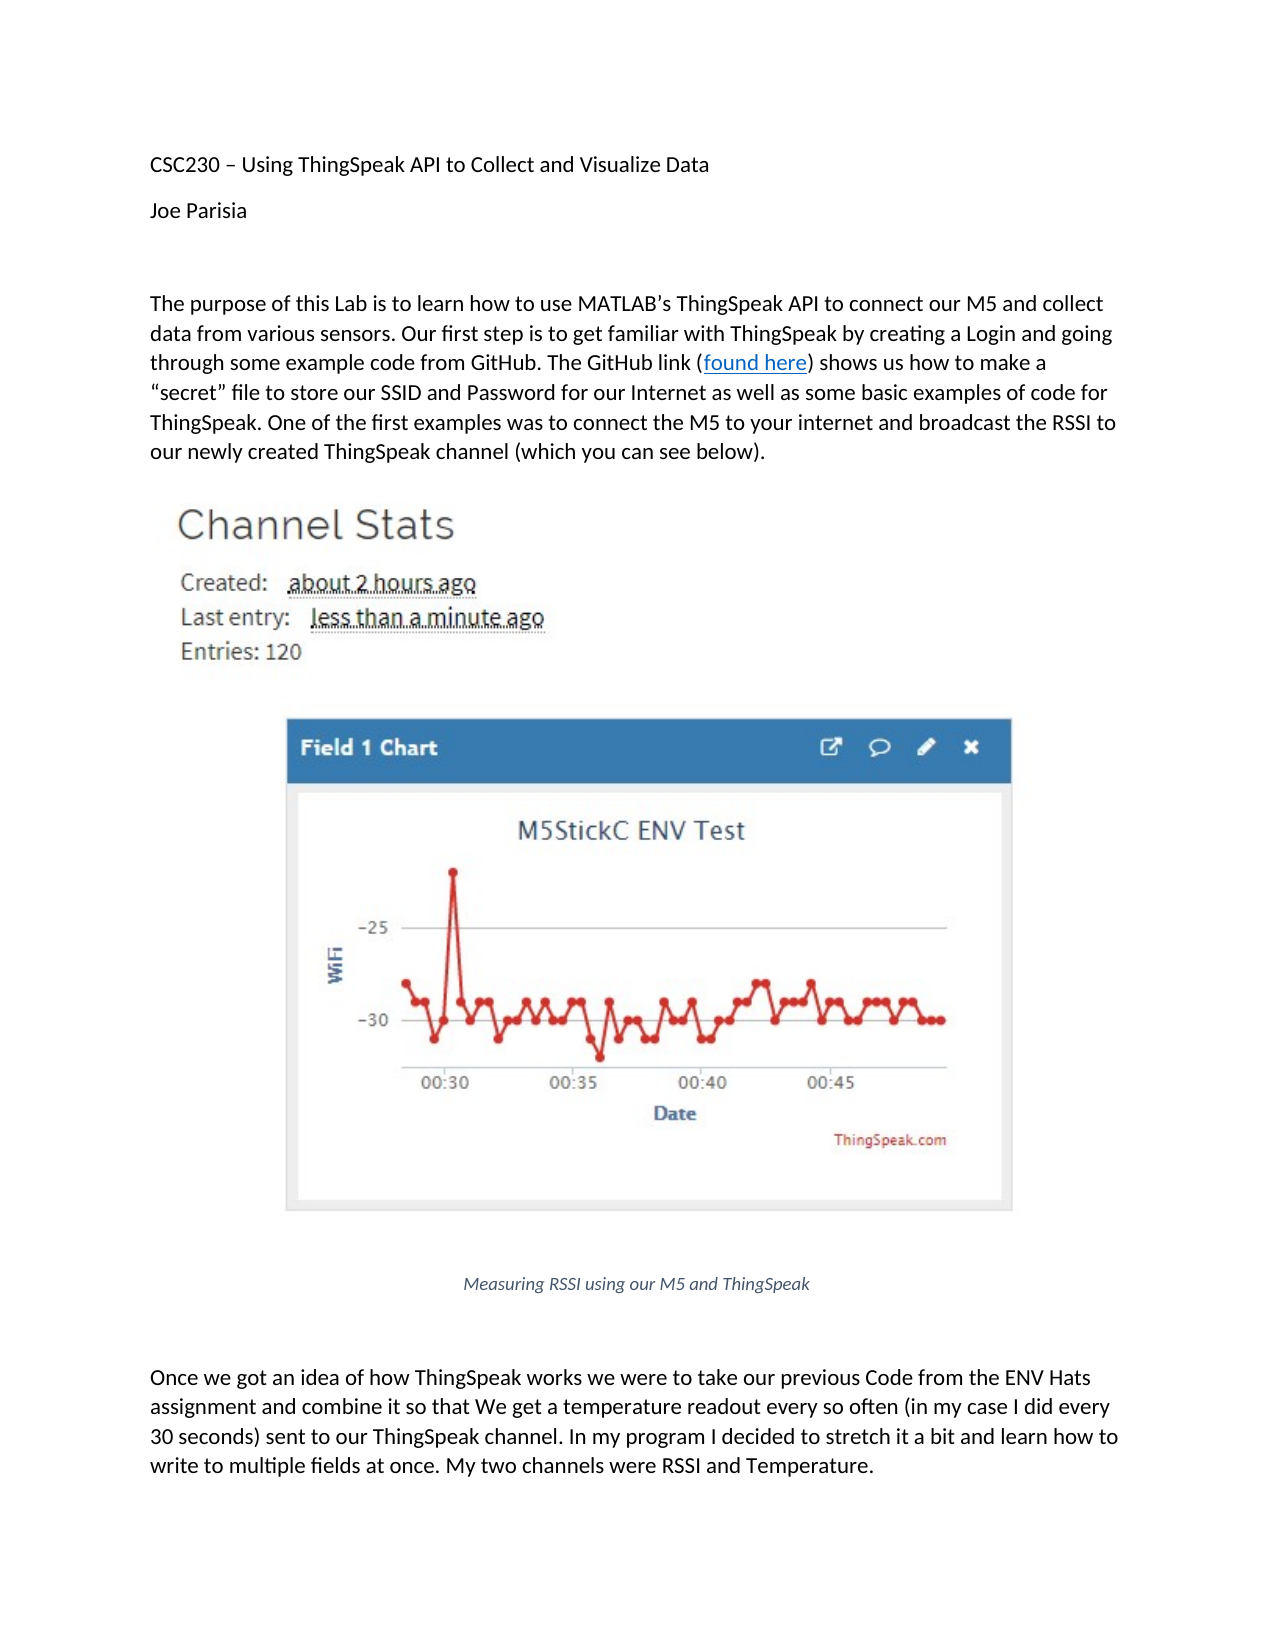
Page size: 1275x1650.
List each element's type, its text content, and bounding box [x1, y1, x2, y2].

text CSC230 – Using ThingSpeak API to Collect and Visualize Data [150, 150, 1125, 178]
text Measuring RSSI using our M5 and ThingSpeak [150, 1272, 1125, 1295]
picture [150, 483, 1052, 1255]
text Once we got an idea of how ThingSpeak works we were to take our previous Code from the ENV Hats assignment and combine it so that We get a temperature readout every so often (in my case I did every 30 seconds) sent to our ThingSpeak channel. In my program I decided to stretch it a bit and learn how to write to multiple fields at once. My two channels were RSSI and Temperature. [150, 1363, 1125, 1480]
text Joe Parisia [150, 196, 1125, 224]
text The purpose of this Lab is to learn how to use MATLAB’s ThingSpeak API to connect our M5 and collect data from various sensors. Our first step is to get familiar with ThingSpeak by creating a Login and going through some example code from GitHub. The GitHub link (found here) shows us how to make a “secret” file to store our SSID and Password for our Internet as well as some basic examples of code for ThingSpeak. One of the first examples was to connect the M5 to your internet and broadcast the RSSI to our newly created ThingSpeak channel (which you can see below). [150, 289, 1125, 466]
